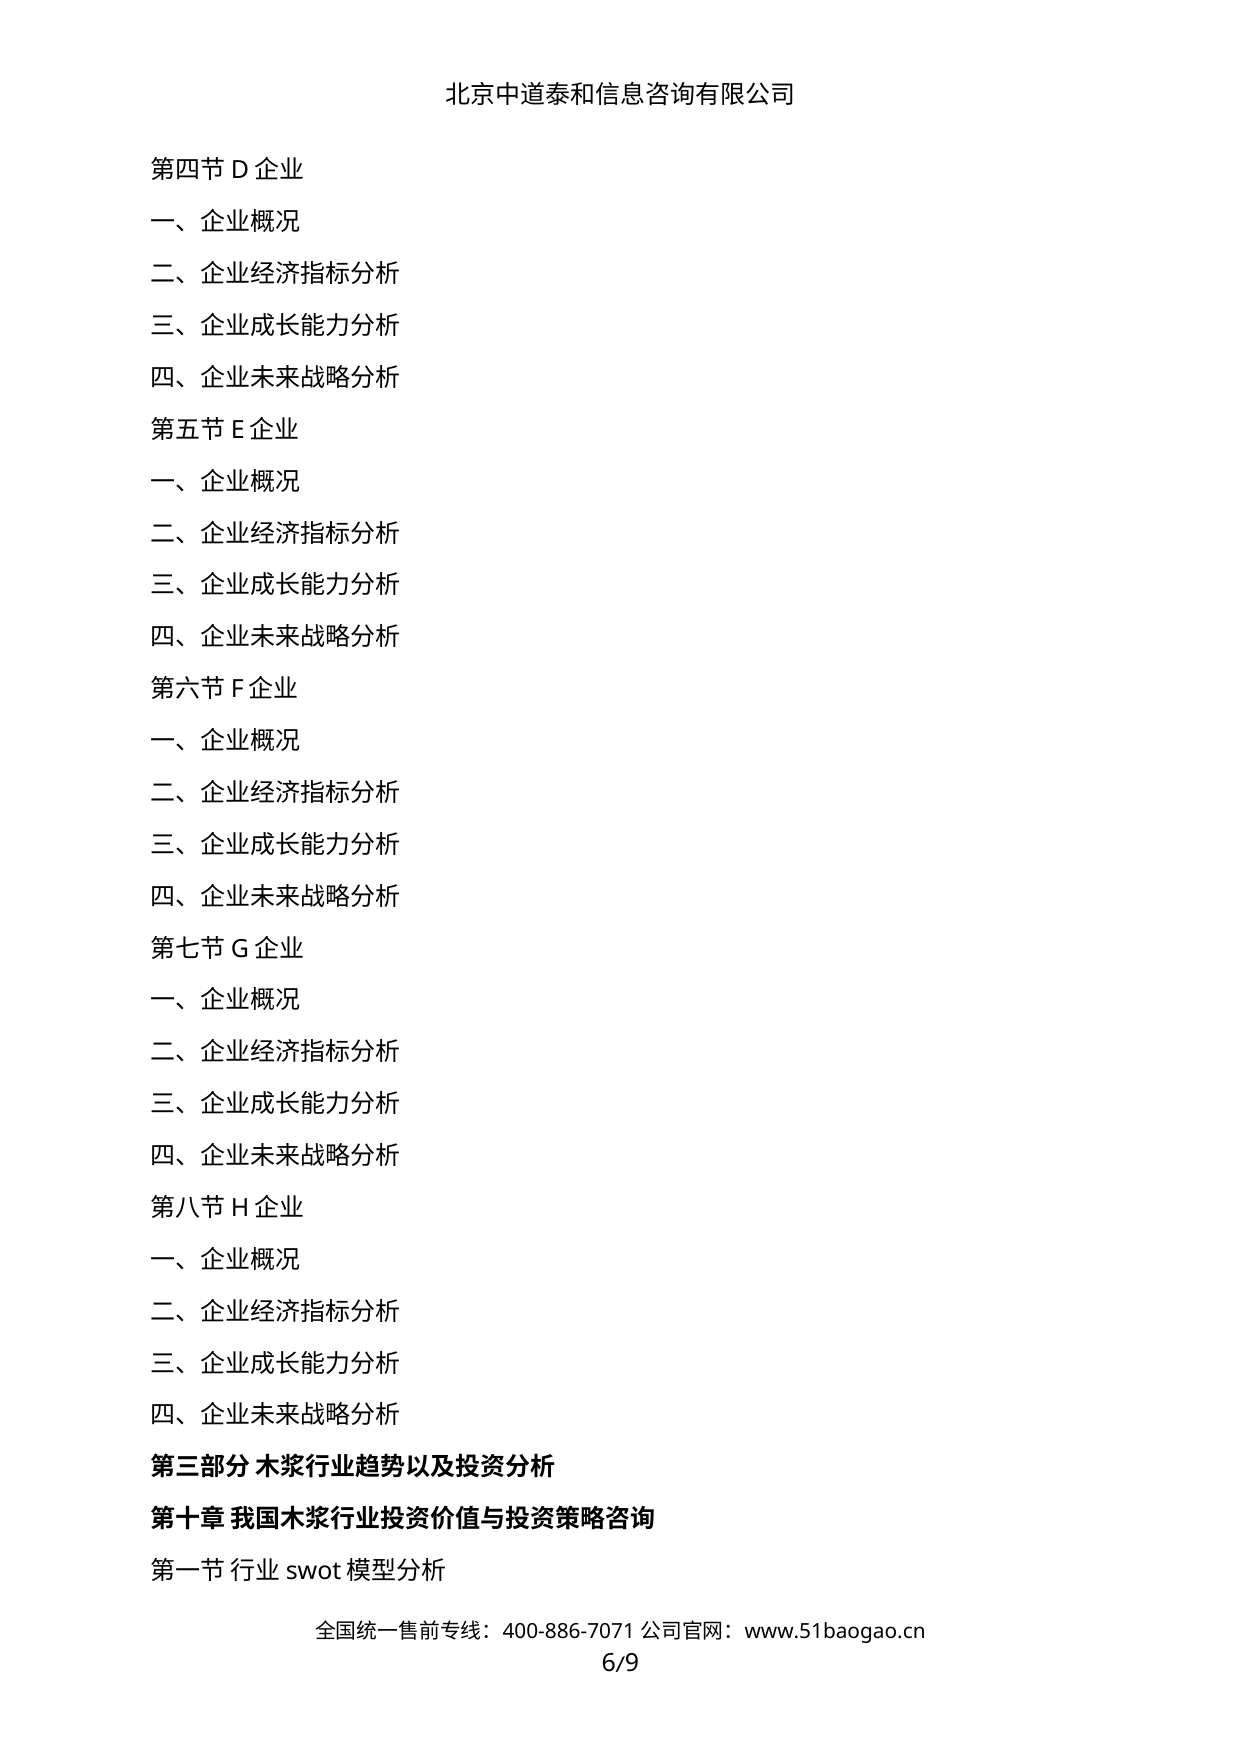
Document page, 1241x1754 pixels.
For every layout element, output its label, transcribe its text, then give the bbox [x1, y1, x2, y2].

text 四、企业未来战略分析 [150, 876, 1090, 912]
text 一、企业概况 [150, 202, 1090, 238]
text 第一节 行业swot模型分析 [150, 1551, 1090, 1587]
text 第七节 G企业 [150, 928, 1090, 964]
text 三、企业成长能力分析 [150, 1343, 1090, 1379]
text 二、企业经济指标分析 [150, 513, 1090, 549]
text 四、企业未来战略分析 [150, 357, 1090, 394]
text 三、企业成长能力分析 [150, 824, 1090, 861]
text 一、企业概况 [150, 721, 1090, 757]
text 二、企业经济指标分析 [150, 254, 1090, 290]
text 二、企业经济指标分析 [150, 1291, 1090, 1327]
text 二、企业经济指标分析 [150, 1032, 1090, 1068]
text 一、企业概况 [150, 461, 1090, 497]
text 四、企业未来战略分析 [150, 1136, 1090, 1172]
text 三、企业成长能力分析 [150, 565, 1090, 601]
text 四、企业未来战略分析 [150, 617, 1090, 653]
text 四、企业未来战略分析 [150, 1395, 1090, 1431]
text 第五节 E企业 [150, 409, 1090, 446]
text 第四节 D企业 [150, 150, 1090, 186]
text 一、企业概况 [150, 980, 1090, 1016]
text 第八节 H企业 [150, 1187, 1090, 1224]
text 第十章 我国木浆行业投资价值与投资策略咨询 [150, 1499, 1090, 1535]
text 三、企业成长能力分析 [150, 1084, 1090, 1120]
text 二、企业经济指标分析 [150, 772, 1090, 809]
text 三、企业成长能力分析 [150, 306, 1090, 342]
text 第三部分 木浆行业趋势以及投资分析 [150, 1447, 1090, 1483]
text 一、企业概况 [150, 1239, 1090, 1276]
text 第六节 F企业 [150, 669, 1090, 705]
